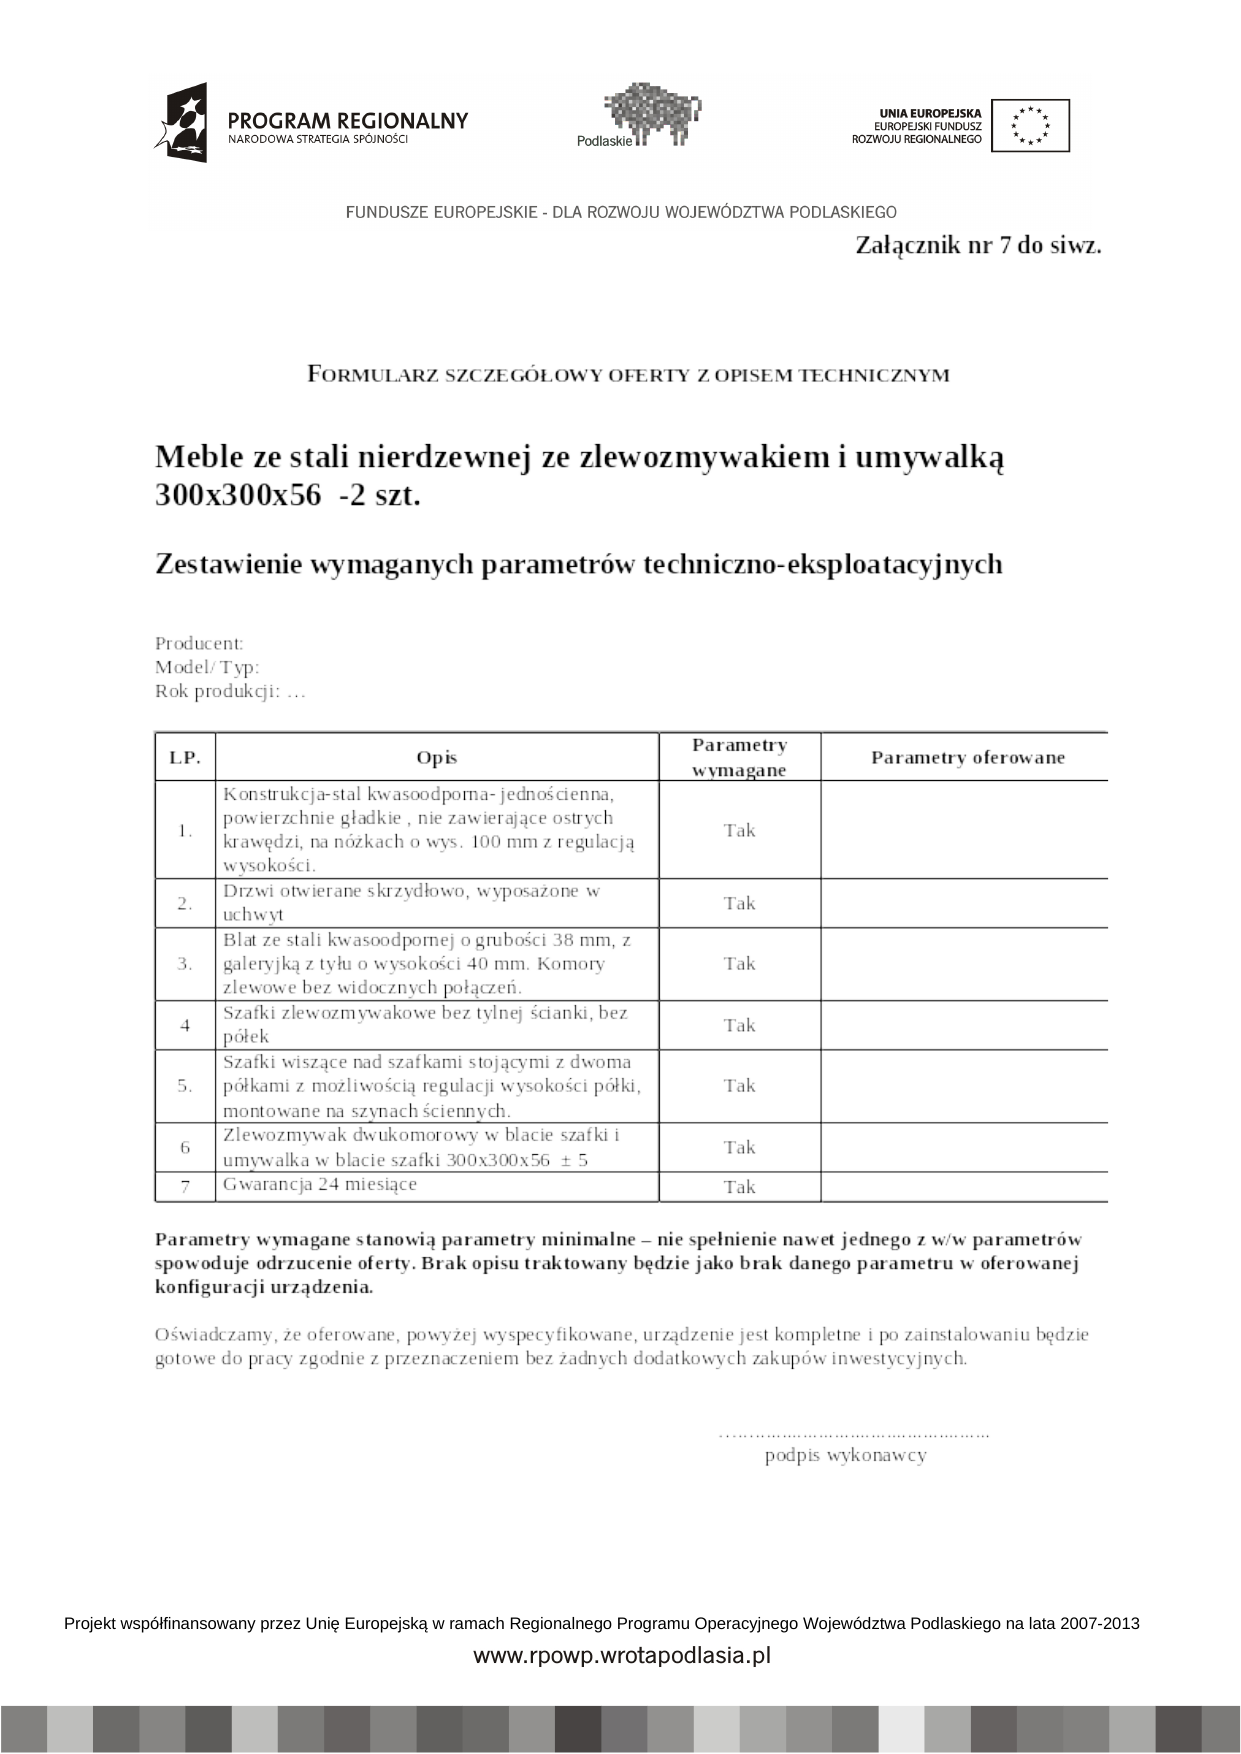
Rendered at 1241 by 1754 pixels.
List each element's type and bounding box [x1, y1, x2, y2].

picture [147, 73, 1093, 231]
picture [0, 1636, 1241, 1754]
